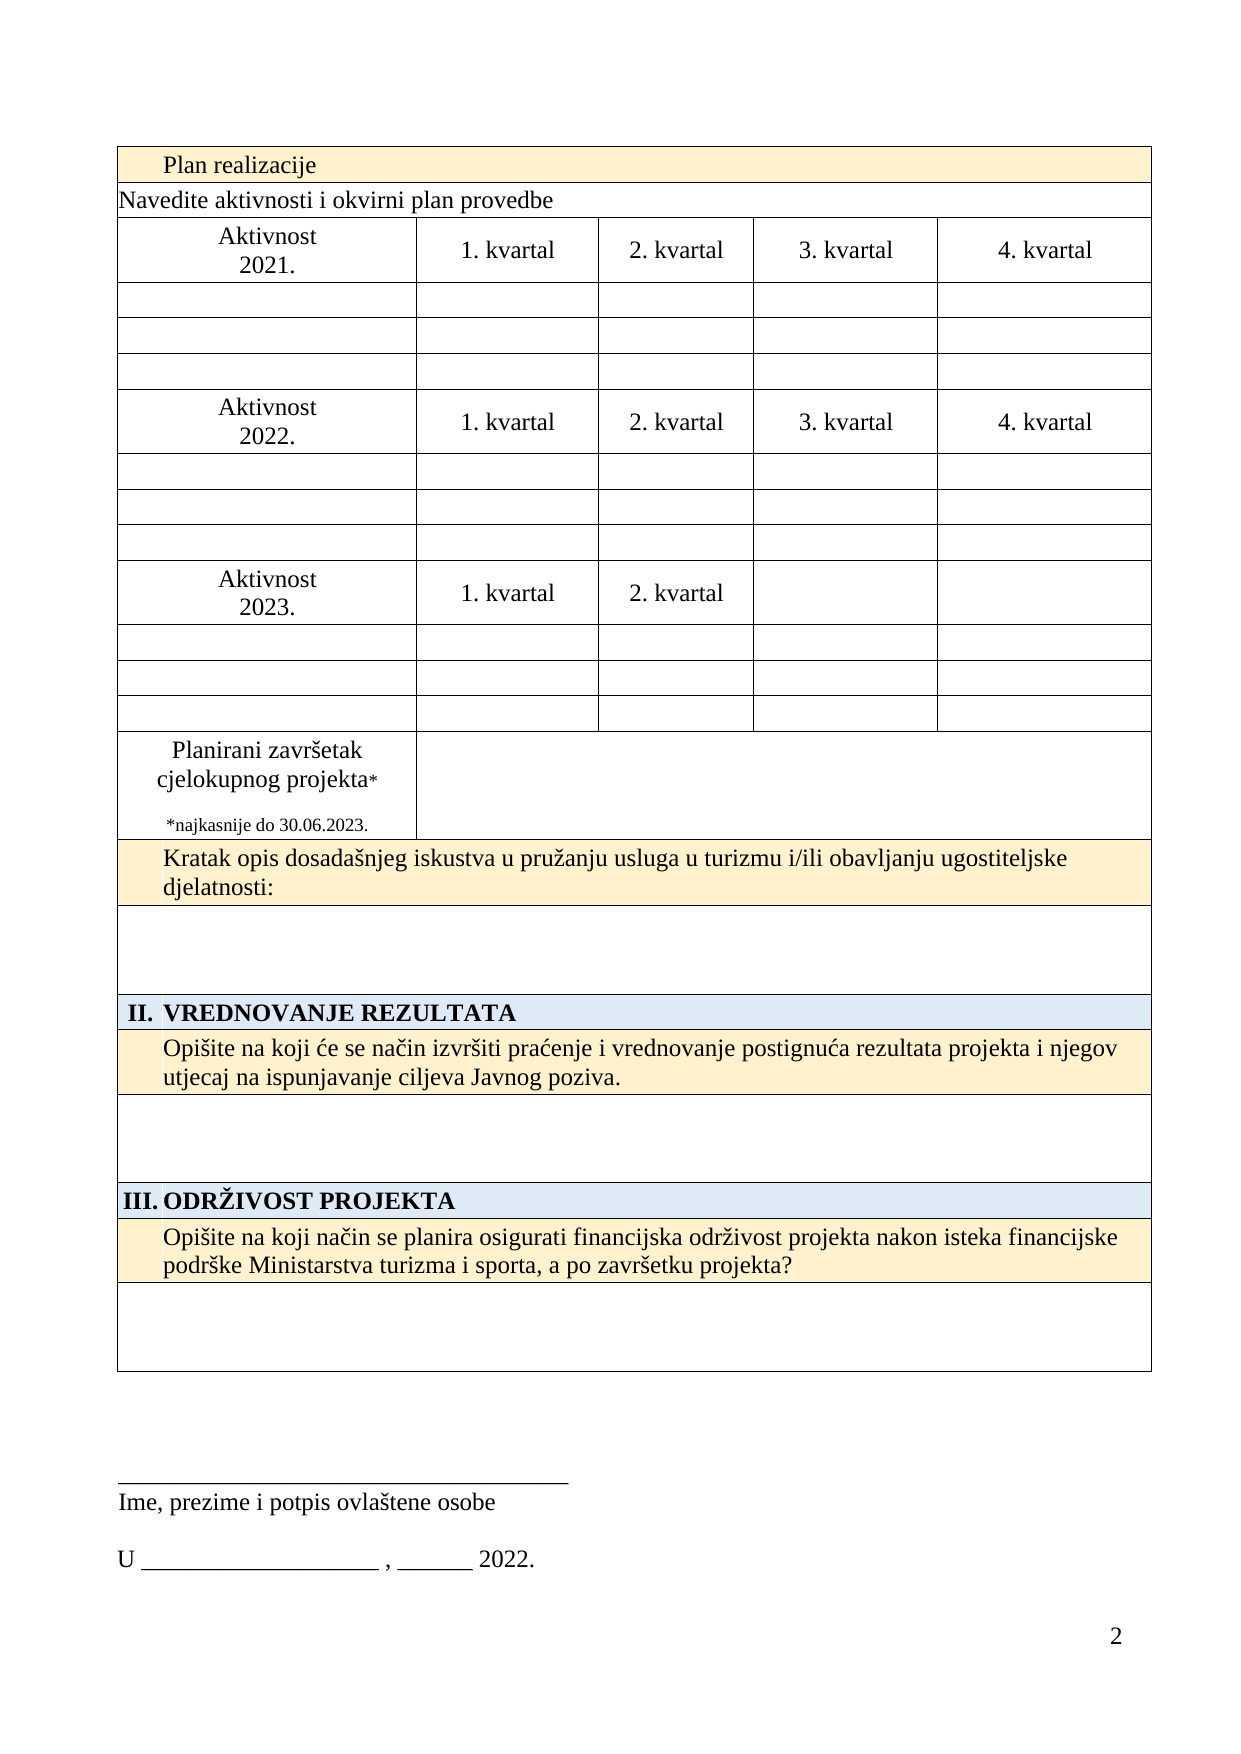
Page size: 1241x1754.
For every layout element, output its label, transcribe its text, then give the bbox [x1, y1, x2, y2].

table_cell 2. kvartal [599, 390, 753, 453]
table_cell 1. kvartal [417, 218, 598, 282]
table_cell 3. kvartal [754, 218, 937, 282]
table_cell [938, 625, 1151, 660]
table_cell [754, 661, 937, 695]
table_cell Navedite aktivnosti i okvirni plan provedbe [118, 183, 1151, 217]
table_cell [754, 625, 937, 660]
text Ime, prezime i potpis ovlaštene osobe [118, 1487, 1122, 1516]
table_cell [599, 454, 753, 488]
table_cell [938, 525, 1151, 560]
table_cell [417, 525, 598, 560]
table_cell 1. kvartal [417, 561, 598, 624]
table_cell [754, 283, 937, 317]
text U ___________________ , ______ 2022. [117, 1544, 1122, 1573]
table_cell Aktivnost 2021. [118, 218, 416, 282]
table_cell [417, 283, 598, 317]
table_cell [754, 696, 937, 731]
table_cell [118, 906, 1151, 994]
table_cell VREDNOVANJE REZULTATA [163, 995, 1151, 1029]
table_cell [938, 454, 1151, 488]
table_cell [938, 490, 1151, 524]
table_cell [599, 318, 753, 353]
table_cell Opišite na koji će se način izvršiti praćenje i vrednovanje postignuća rezultata projekta i njegov utjecaj na ispunjavanje ciljeva Javnog poziva. [163, 1030, 1151, 1094]
table_cell [118, 525, 416, 560]
table_cell [417, 354, 598, 388]
table_cell [938, 561, 1151, 624]
table_cell 1. kvartal [417, 390, 598, 453]
table_cell [118, 840, 162, 905]
table_cell [118, 490, 416, 524]
table_cell [417, 661, 598, 695]
table_cell [118, 1219, 162, 1282]
table_cell [938, 696, 1151, 731]
table_cell [754, 354, 937, 388]
table_cell II. [118, 995, 162, 1029]
table_cell [938, 661, 1151, 695]
table_cell [754, 525, 937, 560]
table_cell [754, 490, 937, 524]
table_cell ODRŽIVOST PROJEKTA [163, 1183, 1151, 1218]
table_cell [417, 732, 1151, 838]
table_cell [118, 696, 416, 731]
table_cell [754, 454, 937, 488]
table_cell [599, 283, 753, 317]
table_cell [118, 1030, 162, 1094]
table_cell [118, 318, 416, 353]
table_cell [118, 283, 416, 317]
table_cell [417, 454, 598, 488]
table_cell 4. kvartal [938, 390, 1151, 453]
table_cell 4. kvartal [938, 218, 1151, 282]
table_cell 2. kvartal [599, 218, 753, 282]
table_cell [417, 318, 598, 353]
table_cell [599, 661, 753, 695]
table_header Plan realizacije [163, 147, 1151, 182]
table_cell 3. kvartal [754, 390, 937, 453]
table_cell [417, 696, 598, 731]
table_cell [754, 318, 937, 353]
table_cell [118, 1095, 1151, 1182]
table_cell [938, 283, 1151, 317]
table_cell [118, 625, 416, 660]
table_cell Opišite na koji način se planira osigurati financijska održivost projekta nakon isteka financijske podrške Ministarstva turizma i sporta, a po završetku projekta? [163, 1219, 1151, 1282]
table_cell Aktivnost 2022. [118, 390, 416, 453]
table_cell [599, 354, 753, 388]
table_cell [118, 661, 416, 695]
table_cell [938, 318, 1151, 353]
table_cell Kratak opis dosadašnjeg iskustva u pružanju usluga u turizmu i/ili obavljanju ugostiteljske djelatnosti: [163, 840, 1151, 905]
table_cell [118, 354, 416, 388]
table_cell Planirani završetak cjelokupnog projekta* *najkasnije do 30.06.2023. [118, 732, 416, 838]
table_cell [938, 354, 1151, 388]
table_cell Aktivnost 2023. [118, 561, 416, 624]
table_cell [599, 525, 753, 560]
table_cell III. [118, 1183, 162, 1218]
table_cell [599, 490, 753, 524]
table_cell [599, 625, 753, 660]
table_header [118, 147, 162, 182]
table_cell [118, 454, 416, 488]
table_cell [599, 696, 753, 731]
table_cell [417, 625, 598, 660]
text ____________________________________ [118, 1458, 1122, 1487]
table_cell [754, 561, 937, 624]
table_cell [417, 490, 598, 524]
table_cell [118, 1283, 1151, 1371]
table_cell 2. kvartal [599, 561, 753, 624]
